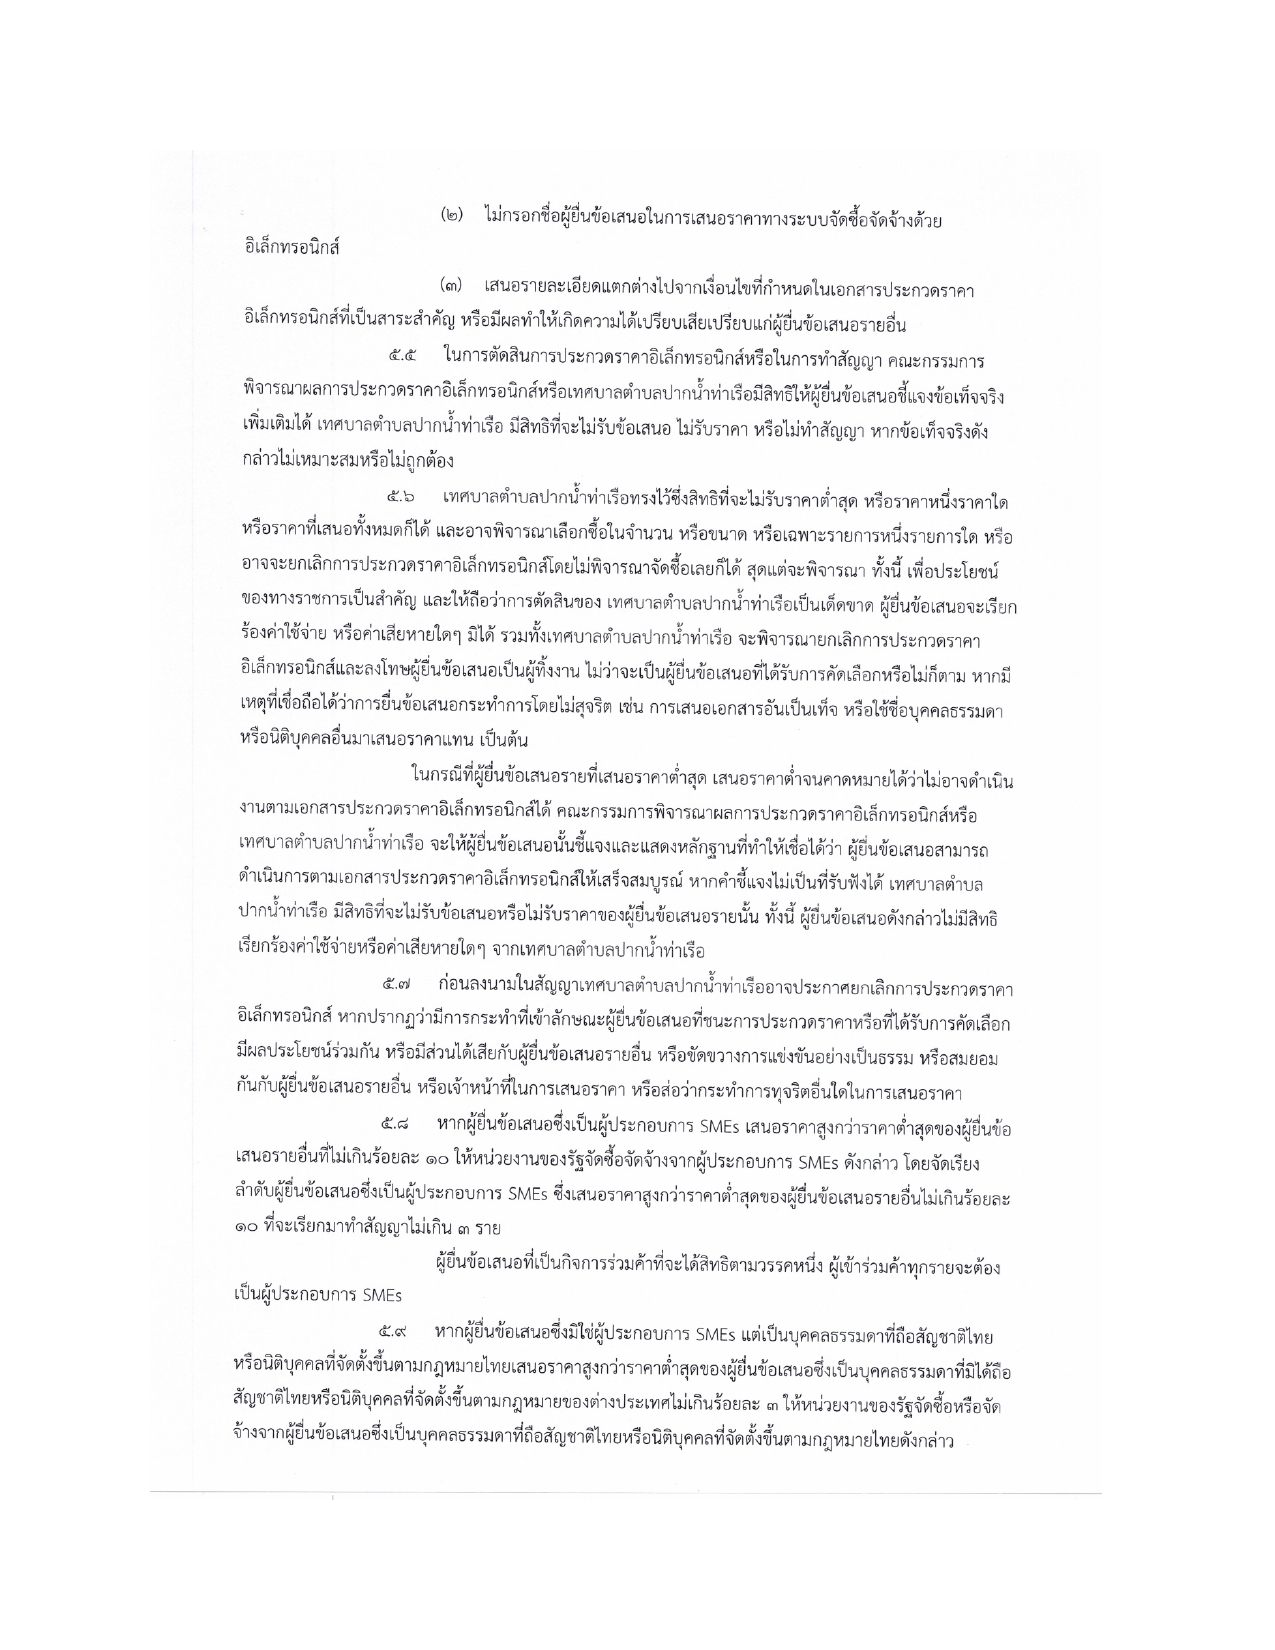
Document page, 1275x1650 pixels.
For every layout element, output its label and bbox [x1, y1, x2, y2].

picture [150, 150, 1102, 1500]
